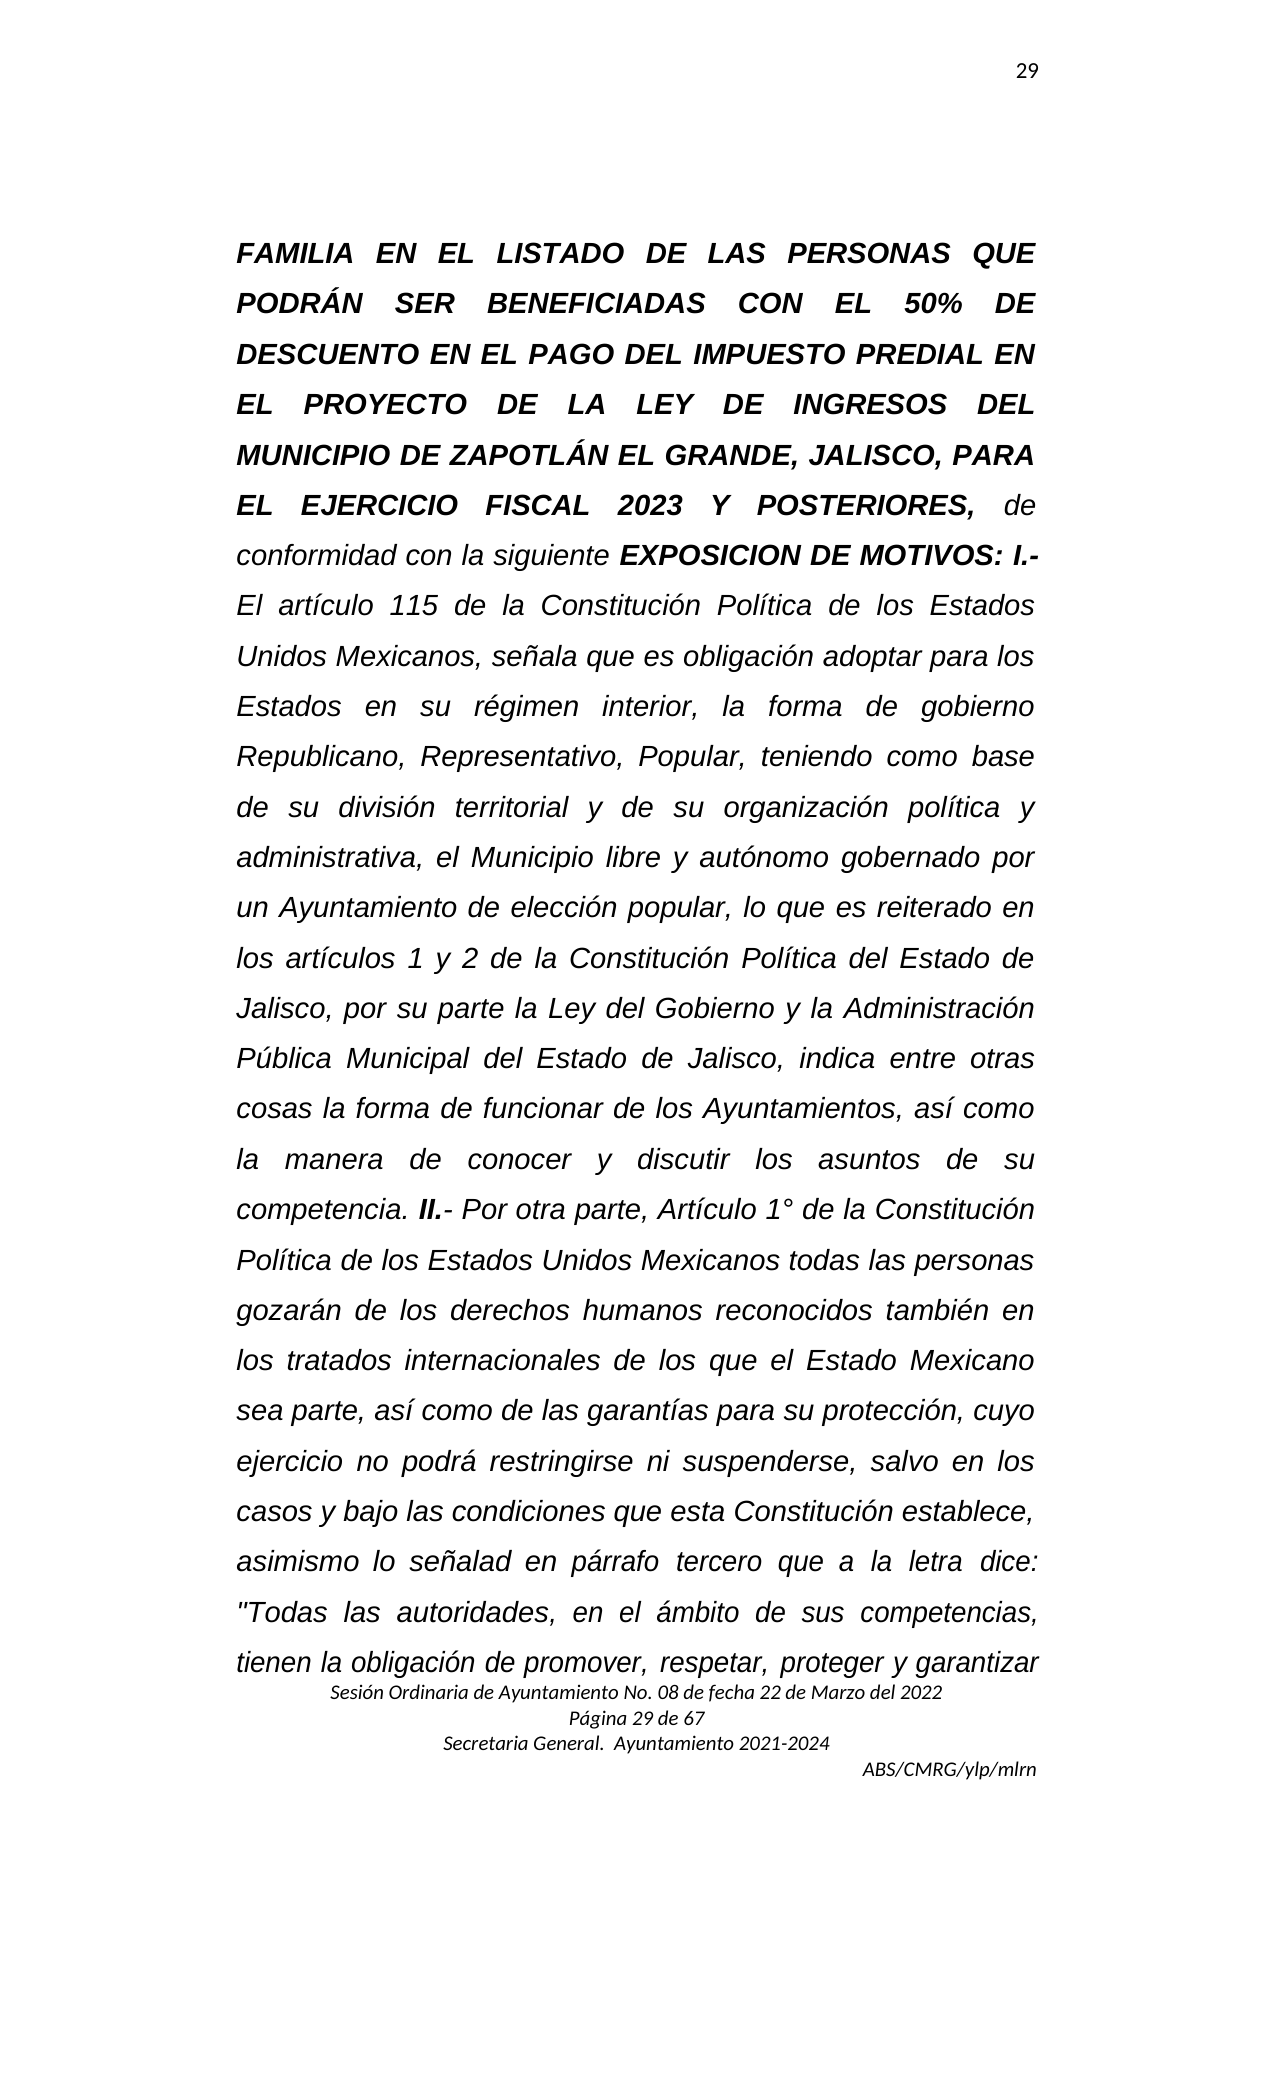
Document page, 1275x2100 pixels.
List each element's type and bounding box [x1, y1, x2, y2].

text [236, 236, 1039, 1678]
